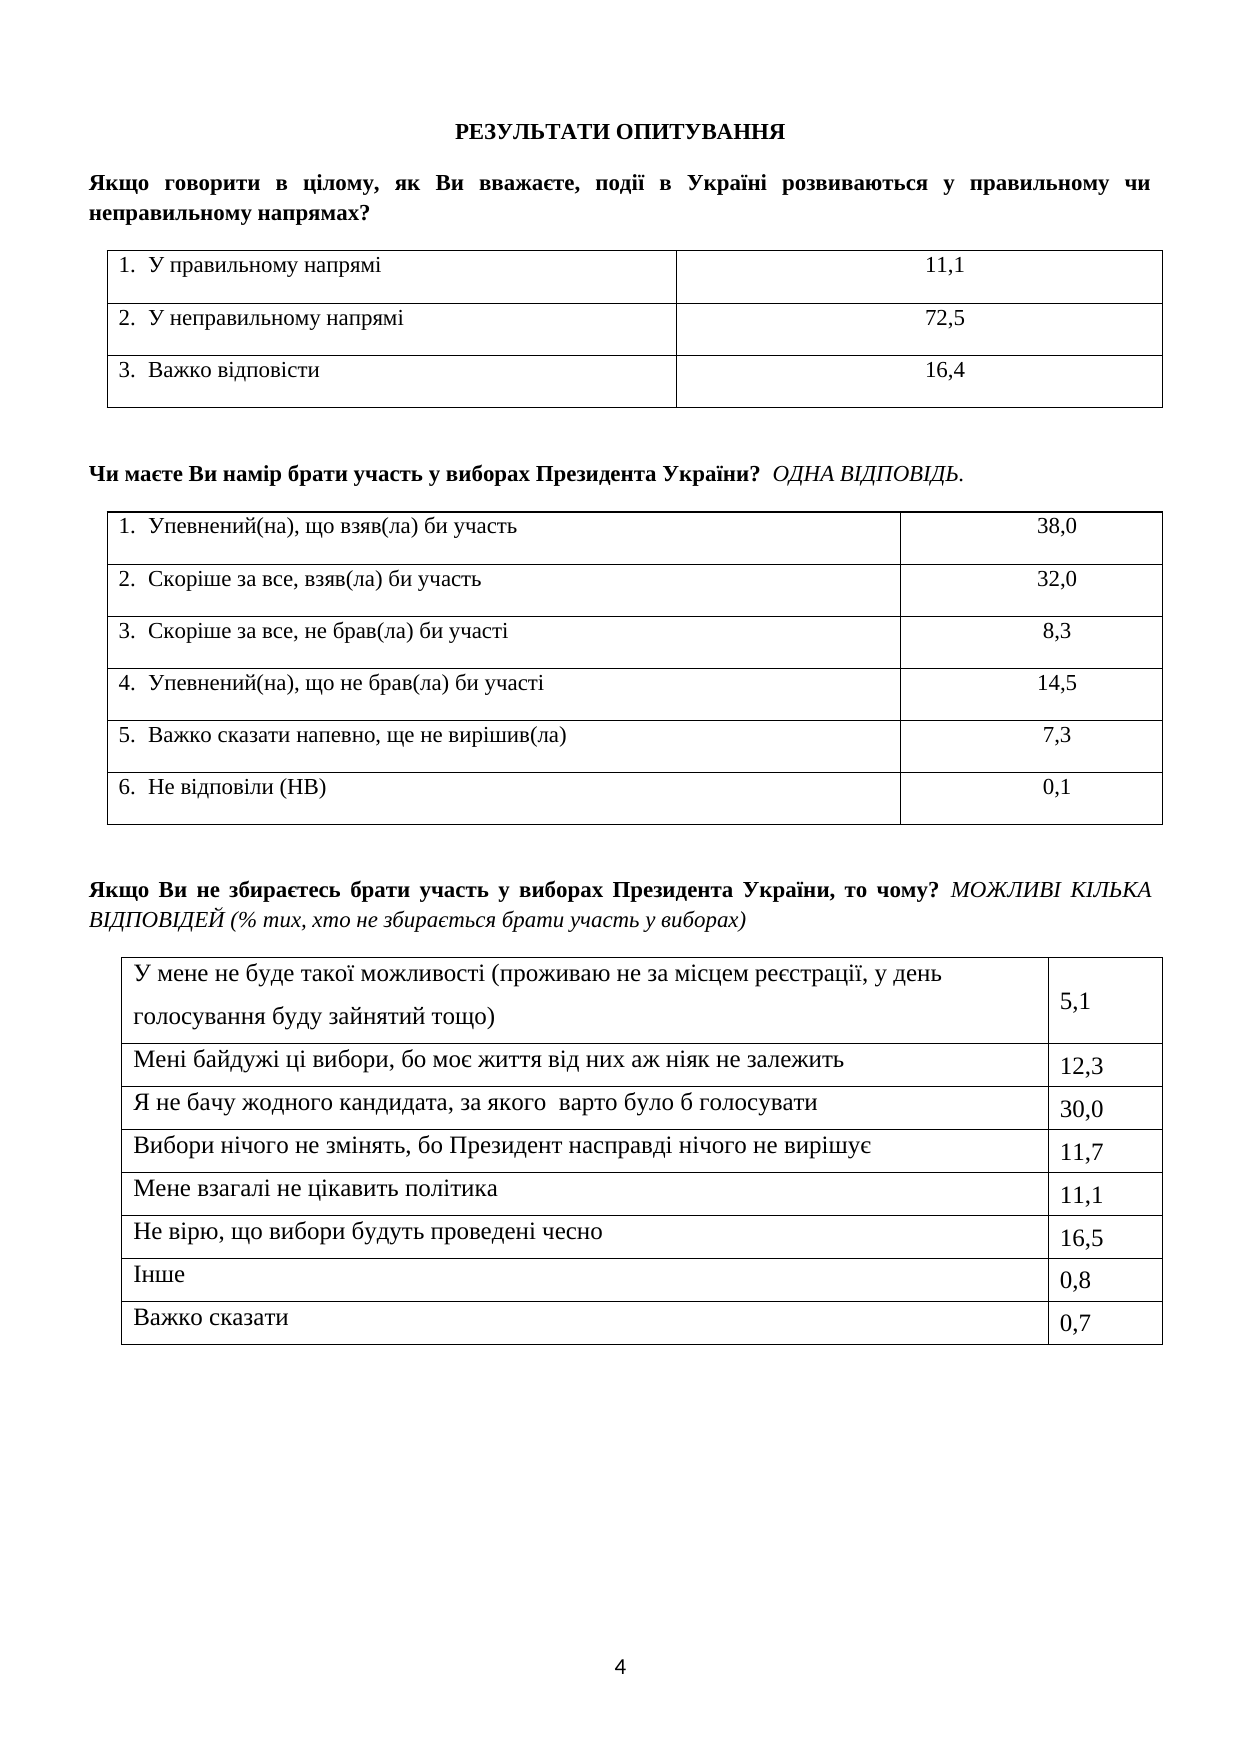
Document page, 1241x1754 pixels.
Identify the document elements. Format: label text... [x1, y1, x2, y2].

table_cell 11,7 [1049, 1130, 1162, 1172]
table_cell Упевнений(на), що не брав(ла) би участі [108, 669, 900, 720]
table_cell 72,5 [677, 304, 1162, 354]
table_cell 16,5 [1049, 1216, 1162, 1258]
table_cell 8,3 [901, 617, 1162, 668]
text Чи маєте Ви намір брати участь у виборах Президента України? ОДНА ВІДПОВІДЬ. [89, 460, 1152, 487]
table_cell Важко сказати [122, 1302, 1048, 1344]
table_cell 12,3 [1049, 1044, 1162, 1086]
table_header 5,1 [1049, 958, 1162, 1043]
table_cell Мені байдужі ці вибори, бо моє життя від них аж ніяк не залежить [122, 1044, 1048, 1086]
table_cell 0,1 [901, 773, 1162, 824]
table_header Упевнений(на), що взяв(ла) би участь [108, 513, 900, 563]
table_cell Важко сказати напевно, ще не вирішив(ла) [108, 721, 900, 772]
table_header 11,1 [677, 251, 1162, 302]
table_header У правильному напрямі [108, 251, 676, 302]
table_cell Не відповіли (НВ) [108, 773, 900, 824]
table_cell 0,8 [1049, 1259, 1162, 1301]
text Якщо говорити в цілому, як Ви вважаєте, події в Україні розвиваються у правильному чи неправильному напрямах? [89, 169, 1152, 226]
table_cell 30,0 [1049, 1087, 1162, 1129]
table_cell Важко відповісти [108, 356, 676, 407]
table_header У мене не буде такої можливості (проживаю не за місцем реєстрації, у день голосування буду зайнятий тощо) [122, 958, 1048, 1043]
table_cell Не вірю, що вибори будуть проведені чесно [122, 1216, 1048, 1258]
table_cell 16,4 [677, 356, 1162, 407]
text Якщо Ви не збираєтесь брати участь у виборах Президента України, то чому? МОЖЛИВІ КІЛЬКА ВІДПОВІДЕЙ (% тих, хто не збирається брати участь у виборах) [89, 876, 1152, 933]
table_cell 7,3 [901, 721, 1162, 772]
table_cell Вибори нічого не змінять, бо Президент насправді нічого не вирішує [122, 1130, 1048, 1172]
table_cell 0,7 [1049, 1302, 1162, 1344]
table_cell У неправильному напрямі [108, 304, 676, 354]
table_cell 11,1 [1049, 1173, 1162, 1215]
table_cell 14,5 [901, 669, 1162, 720]
table_cell Мене взагалі не цікавить політика [122, 1173, 1048, 1215]
table_cell 32,0 [901, 565, 1162, 616]
table_cell Скоріше за все, не брав(ла) би участі [108, 617, 900, 668]
table_cell Інше [122, 1259, 1048, 1301]
table_cell Скоріше за все, взяв(ла) би участь [108, 565, 900, 616]
table_cell Я не бачу жодного кандидата, за якого варто було б голосувати [122, 1087, 1048, 1129]
text РЕЗУЛЬТАТИ ОПИТУВАННЯ [89, 118, 1152, 144]
table_header 38,0 [901, 513, 1162, 563]
